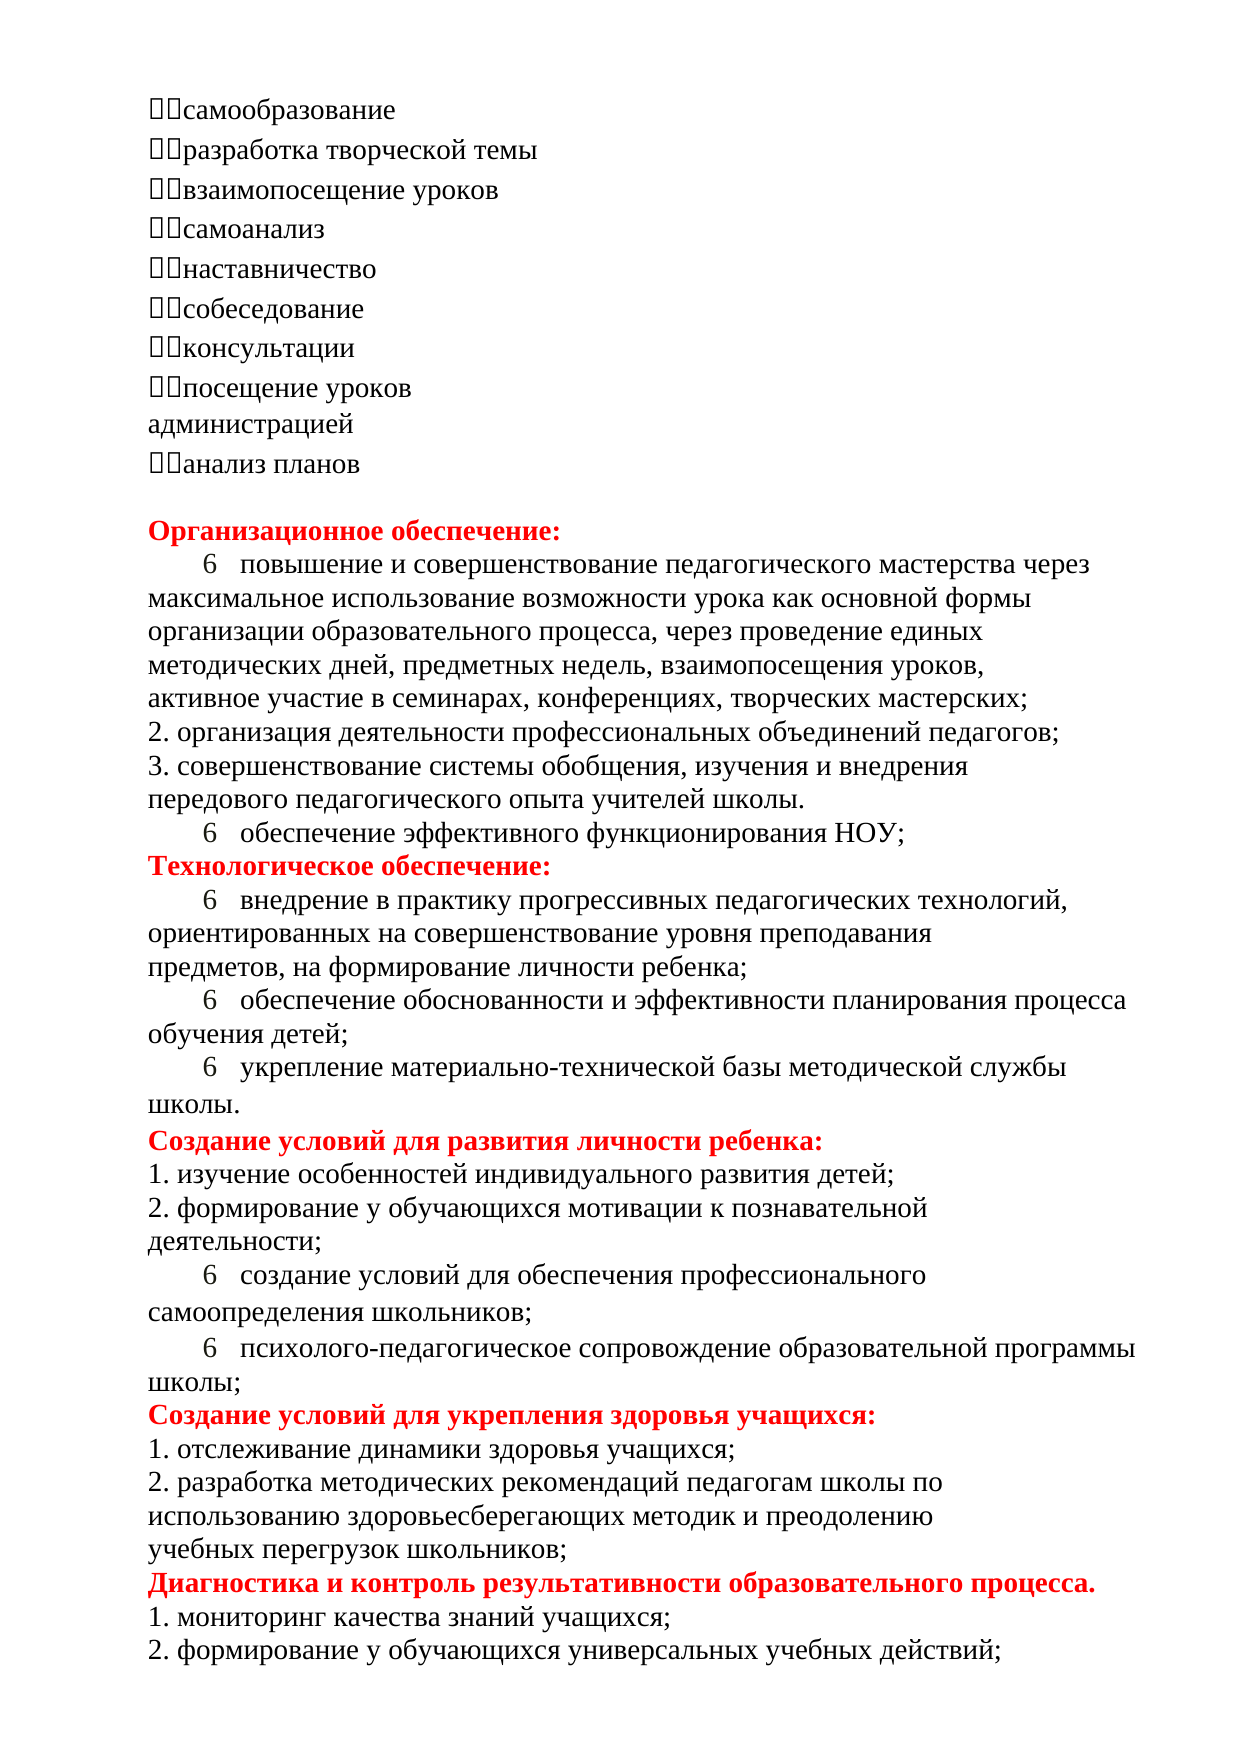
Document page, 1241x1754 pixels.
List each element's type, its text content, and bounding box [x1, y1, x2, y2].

text 2. формирование у обучающихся мотивации к познавательной [148, 1190, 1181, 1223]
text консультации [148, 327, 1181, 366]
text самоопределения школьников; [148, 1294, 1181, 1327]
text 2. формирование у обучающихся универсальных учебных действий; [148, 1632, 1181, 1666]
list повышение и совершенствование педагогического мастерства через [202, 546, 1181, 580]
text посещение уроков [148, 366, 1181, 406]
text активное участие в семинарах, конференциях, творческих мастерских; [148, 681, 1181, 714]
text деятельности; [148, 1223, 1181, 1257]
text школы. [148, 1086, 1181, 1120]
text собеседование [148, 287, 1181, 327]
list внедрение в практику прогрессивных педагогических технологий, [202, 882, 1181, 915]
text взаимопосещение уроков [148, 168, 1181, 208]
text Создание условий для укрепления здоровья учащихся: [148, 1397, 1181, 1431]
text школы; [148, 1364, 1181, 1397]
text 1. изучение особенностей индивидуального развития детей; [148, 1156, 1181, 1190]
text использованию здоровьесберегающих методик и преодолению [148, 1498, 1181, 1532]
text Создание условий для развития личности ребенка: [148, 1123, 1181, 1156]
list создание условий для обеспечения профессионального [202, 1257, 1181, 1291]
list обеспечение обоснованности и эффективности планирования процесса [202, 982, 1181, 1016]
text разработка творческой темы [148, 128, 1181, 168]
list укрепление материально-технической базы методической службы [202, 1049, 1181, 1083]
text 1. мониторинг качества знаний учащихся; [148, 1599, 1181, 1632]
text 3. совершенствование системы обобщения, изучения и внедрения [148, 748, 1181, 781]
text 2. организация деятельности профессиональных объединений педагогов; [148, 714, 1181, 748]
text организации образовательного процесса, через проведение единых [148, 613, 1181, 647]
text предметов, на формирование личности ребенка; [148, 949, 1181, 982]
text обучения детей; [148, 1016, 1181, 1049]
text Технологическое обеспечение: [148, 848, 1181, 882]
text самоанализ [148, 208, 1181, 247]
text ориентированных на совершенствование уровня преподавания [148, 915, 1181, 949]
list психолого-педагогическое сопровождение образовательной программы [202, 1330, 1181, 1364]
text методических дней, предметных недель, взаимопосещения уроков, [148, 647, 1181, 681]
text учебных перегрузок школьников; [148, 1532, 1181, 1565]
text анализ планов [148, 443, 1181, 482]
text передового педагогического опыта учителей школы. [148, 781, 1181, 815]
list обеспечение эффективного функционирования НОУ; [202, 815, 1181, 848]
text Организационное обеспечение: [148, 513, 1181, 546]
text администрацией [148, 406, 1181, 440]
text 2. разработка методических рекомендаций педагогам школы по [148, 1464, 1181, 1498]
text Диагностика и контроль результативности образовательного процесса. [148, 1565, 1181, 1599]
text максимальное использование возможности урока как основной формы [148, 580, 1181, 613]
text наставничество [148, 247, 1181, 287]
text 1. отслеживание динамики здоровья учащихся; [148, 1431, 1181, 1464]
text самообразование [148, 89, 1181, 128]
